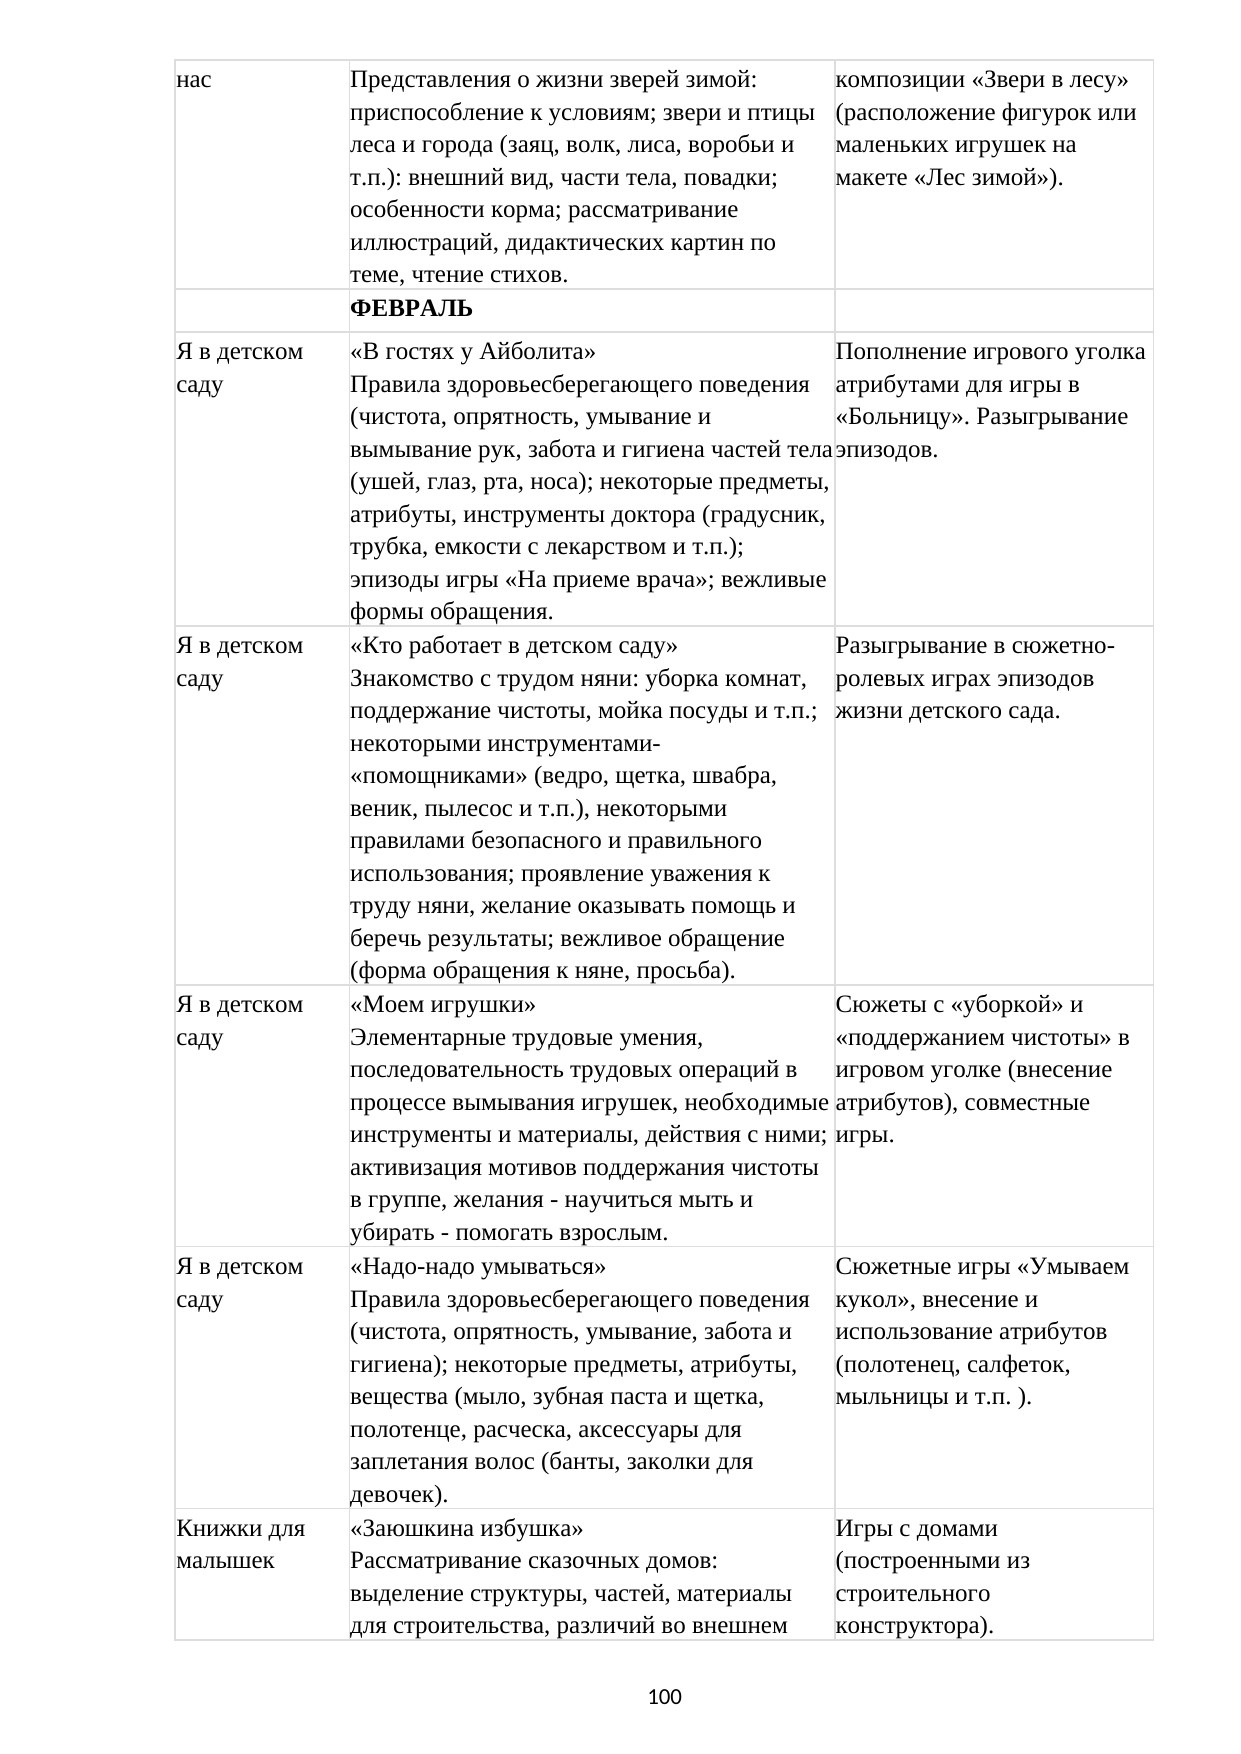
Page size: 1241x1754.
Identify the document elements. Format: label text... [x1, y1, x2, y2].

table_cell Я в детском саду [176, 986, 349, 1246]
table_cell «Кто работает в детском саду» Знакомство с трудом няни: уборка комнат, поддержание чистоты, мойка посуды и т.п.; некоторыми инструментами- «помощниками» (ведро, щетка, швабра, веник, пылесос и т.п.), некоторыми правилами безопасного и правильного использования; проявление уважения к труду няни, желание оказывать помощь и беречь результаты; вежливое обращение (форма обращения к няне, просьба). [350, 627, 834, 984]
table_cell ФЕВРАЛЬ [350, 290, 834, 331]
table_cell Сюжеты с «уборкой» и «поддержанием чистоты» в игровом уголке (внесение атрибутов), совместные игры. [836, 986, 1153, 1246]
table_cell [836, 1509, 1153, 1639]
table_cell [350, 1509, 834, 1639]
table_cell [836, 290, 1153, 331]
table_cell Я в детском саду [176, 627, 349, 984]
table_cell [350, 61, 834, 288]
table_cell Природа вокруг нас [176, 61, 349, 288]
table_cell «В гостях у Айболита» Правила здоровьесберегающего поведения (чистота, опрятность, умывание и вымывание рук, забота и гигиена частей тела (ушей, глаз, рта, носа); некоторые предметы, атрибуты, инструменты доктора (градусник, трубка, емкости с лекарством и т.п.); эпизоды игры «На приеме врача»; вежливые формы обращения. [350, 333, 834, 625]
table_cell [836, 61, 1153, 288]
table_cell Я в детском саду [176, 1247, 349, 1507]
table_cell Книжки для малышек [176, 1509, 349, 1639]
table_cell Пополнение игрового уголка атрибутами для игры в «Больницу». Разыгрывание эпизодов. [836, 333, 1153, 625]
table_cell «Надо-надо умываться» Правила здоровьесберегающего поведения (чистота, опрятность, умывание, забота и гигиена); некоторые предметы, атрибуты, вещества (мыло, зубная паста и щетка, полотенце, расческа, аксессуары для заплетания волос (банты, заколки для девочек). [350, 1247, 834, 1507]
table_cell Разыгрывание в сюжетноролевых играх эпизодов жизни детского сада. [836, 627, 1153, 984]
table_cell «Моем игрушки» Элементарные трудовые умения, последовательность трудовых операций в процессе вымывания игрушек, необходимые инструменты и материалы, действия с ними; активизация мотивов поддержания чистоты в группе, желания - научиться мыть и убирать - помогать взрослым. [350, 986, 834, 1246]
table_cell Я в детском саду [176, 333, 349, 625]
table_cell Сюжетные игры «Умываем кукол», внесение и использование атрибутов (полотенец, салфеток, мыльницы и т.п. ). [836, 1247, 1153, 1507]
table_cell [176, 290, 349, 331]
